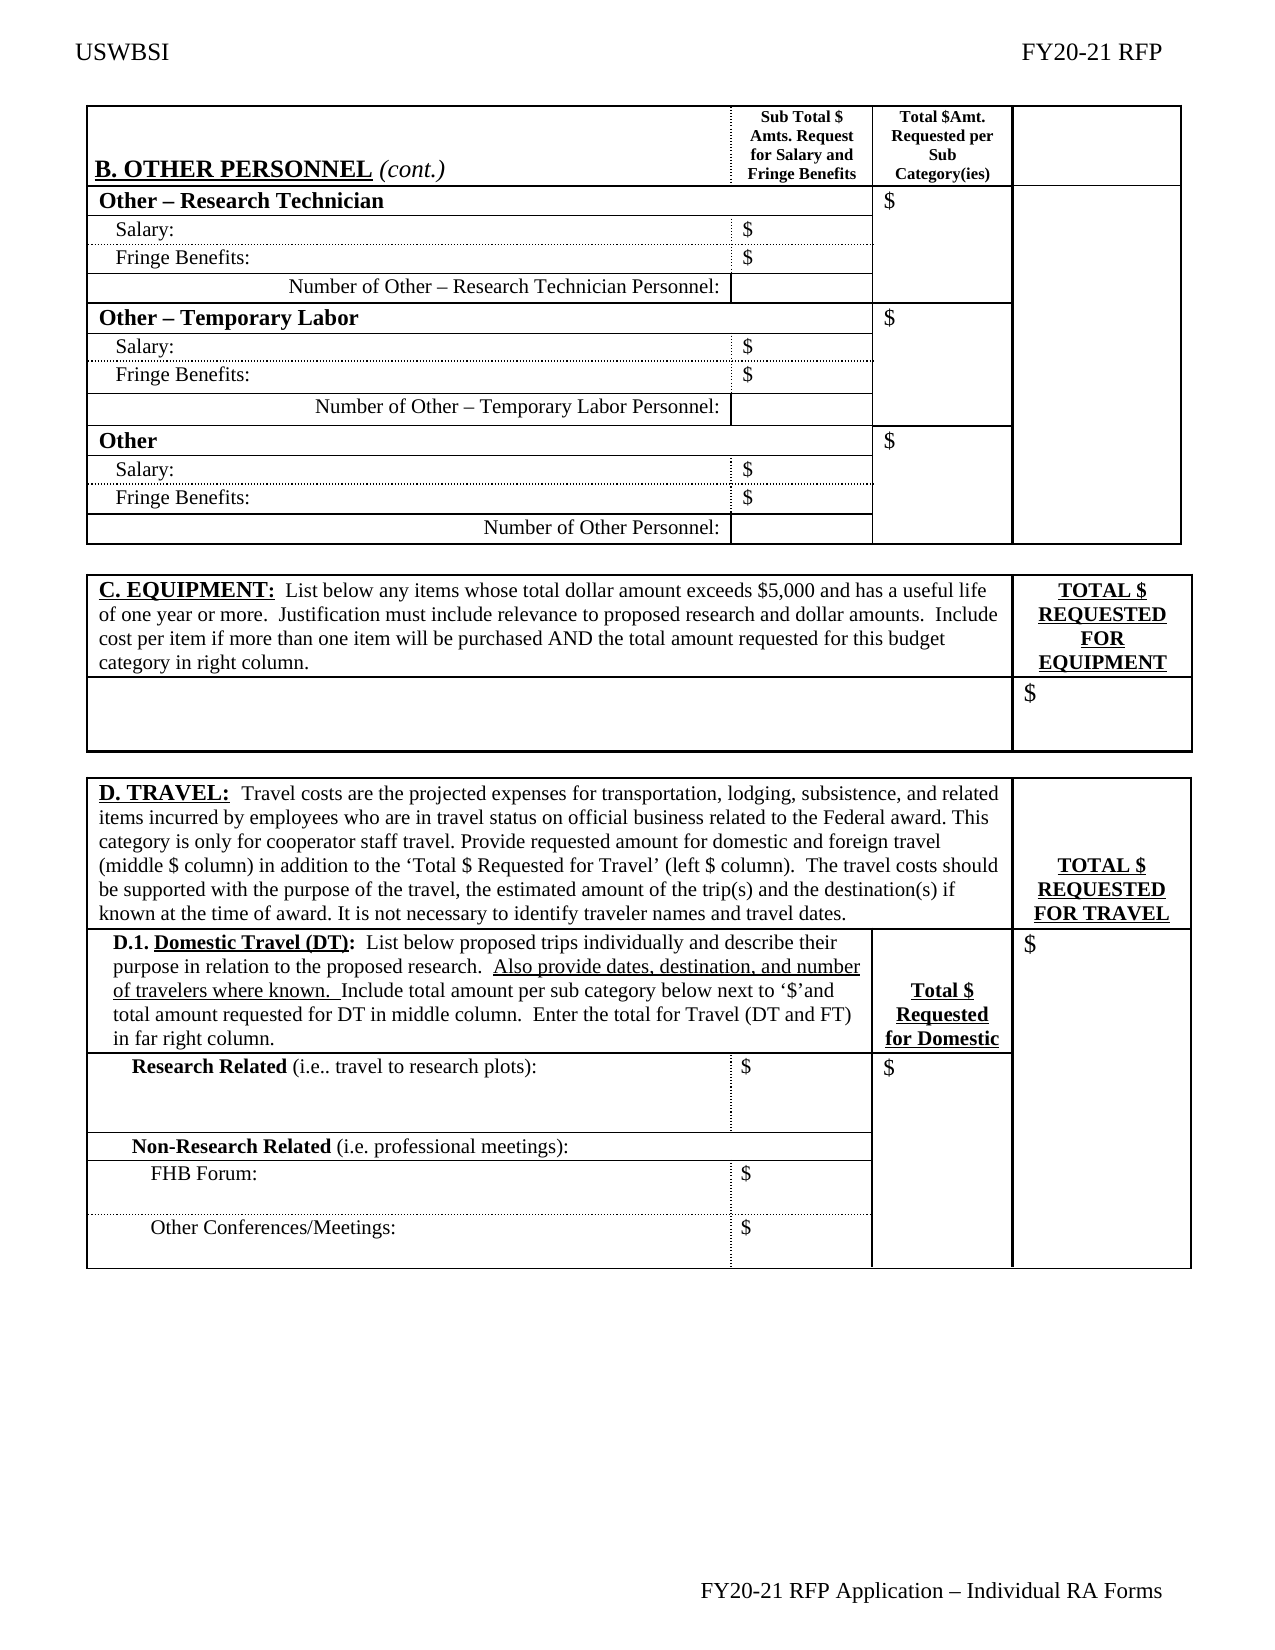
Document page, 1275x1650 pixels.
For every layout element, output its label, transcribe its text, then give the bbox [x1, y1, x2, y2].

table_cell [88, 678, 1011, 749]
table_cell Other – Temporary Labor [88, 304, 872, 332]
table_header TOTAL $ REQUESTED FOR TRAVEL [1014, 779, 1190, 927]
table_cell $ [873, 1054, 1011, 1267]
table_cell Research Related (i.e.. travel to research plots): [88, 1054, 731, 1132]
table_header TOTAL $ REQUESTED FOR EQUIPMENT [1014, 576, 1191, 676]
table_cell [1014, 186, 1180, 543]
table_cell Number of Other Personnel: [88, 515, 730, 543]
table_cell Number of Other – Temporary Labor Personnel: [88, 394, 730, 425]
table_header [1014, 107, 1180, 185]
table_cell Number of Other – Research Technician Personnel: [88, 274, 730, 302]
table_cell Fringe Benefits: [88, 483, 731, 513]
table_cell [732, 274, 872, 302]
table_cell Salary: [88, 456, 731, 483]
table_cell $ [1014, 930, 1190, 1267]
table_cell $ [731, 1054, 871, 1132]
table_cell $ [731, 1161, 871, 1213]
table_cell $ [731, 1214, 871, 1267]
table_cell Non-Research Related (i.e. professional meetings): [88, 1133, 871, 1160]
table_cell $ [873, 187, 1011, 302]
table_header Total $Amt. Requested per Sub Category(ies) [873, 107, 1011, 185]
table_header C. EQUIPMENT: List below any items whose total dollar amount exceeds $5,000 and has a useful life of one year or more. Justification must include relevance to proposed research and dollar amounts. Include cost per item if more than one item will be purchased AND the total amount requested for this budget category in right column. [88, 576, 1011, 676]
table_cell $ [873, 427, 1011, 543]
table_cell Salary: [88, 216, 731, 243]
table_cell Total $ Requested for Domestic [873, 930, 1011, 1052]
table_cell Other – Research Technician [88, 187, 731, 215]
table_cell Fringe Benefits: [88, 360, 731, 393]
table_cell Fringe Benefits: [88, 244, 731, 273]
table_cell $ [1014, 678, 1191, 749]
table_header B. OTHER PERSONNEL (cont.) [88, 107, 731, 185]
table_cell $ [731, 360, 872, 393]
table_cell [732, 515, 872, 543]
table_header Sub Total $ Amts. Request for Salary and Fringe Benefits [731, 107, 872, 185]
table_cell $ [731, 216, 872, 243]
table_cell Other [88, 426, 872, 455]
table_cell [732, 394, 872, 425]
table_cell $ [731, 483, 872, 513]
table_cell $ [731, 244, 872, 273]
table_cell Other Conferences/Meetings: [88, 1214, 731, 1267]
table_cell [731, 187, 872, 215]
table_cell FHB Forum: [88, 1161, 731, 1213]
table_cell Salary: [88, 334, 731, 360]
table_cell $ [731, 456, 872, 483]
table_cell D.1. Domestic Travel (DT): List below proposed trips individually and describe their purpose in relation to the proposed research. Also provide dates, destination, and number of travelers where known. Include total amount per sub category below next to ‘$’and total amount requested for DT in middle column. Enter the total for Travel (DT and FT) in far right column. [88, 930, 871, 1052]
table_header D. TRAVEL: Travel costs are the projected expenses for transportation, lodging, subsistence, and related items incurred by employees who are in travel status on official business related to the Federal award. This category is only for cooperator staff travel. Provide requested amount for domestic and foreign travel (middle $ column) in addition to the ‘Total $ Requested for Travel’ (left $ column). The travel costs should be supported with the purpose of the travel, the estimated amount of the trip(s) and the destination(s) if known at the time of award. It is not necessary to identify traveler names and travel dates. [88, 779, 1011, 927]
table_cell $ [731, 334, 872, 360]
table_cell $ [873, 304, 1011, 425]
